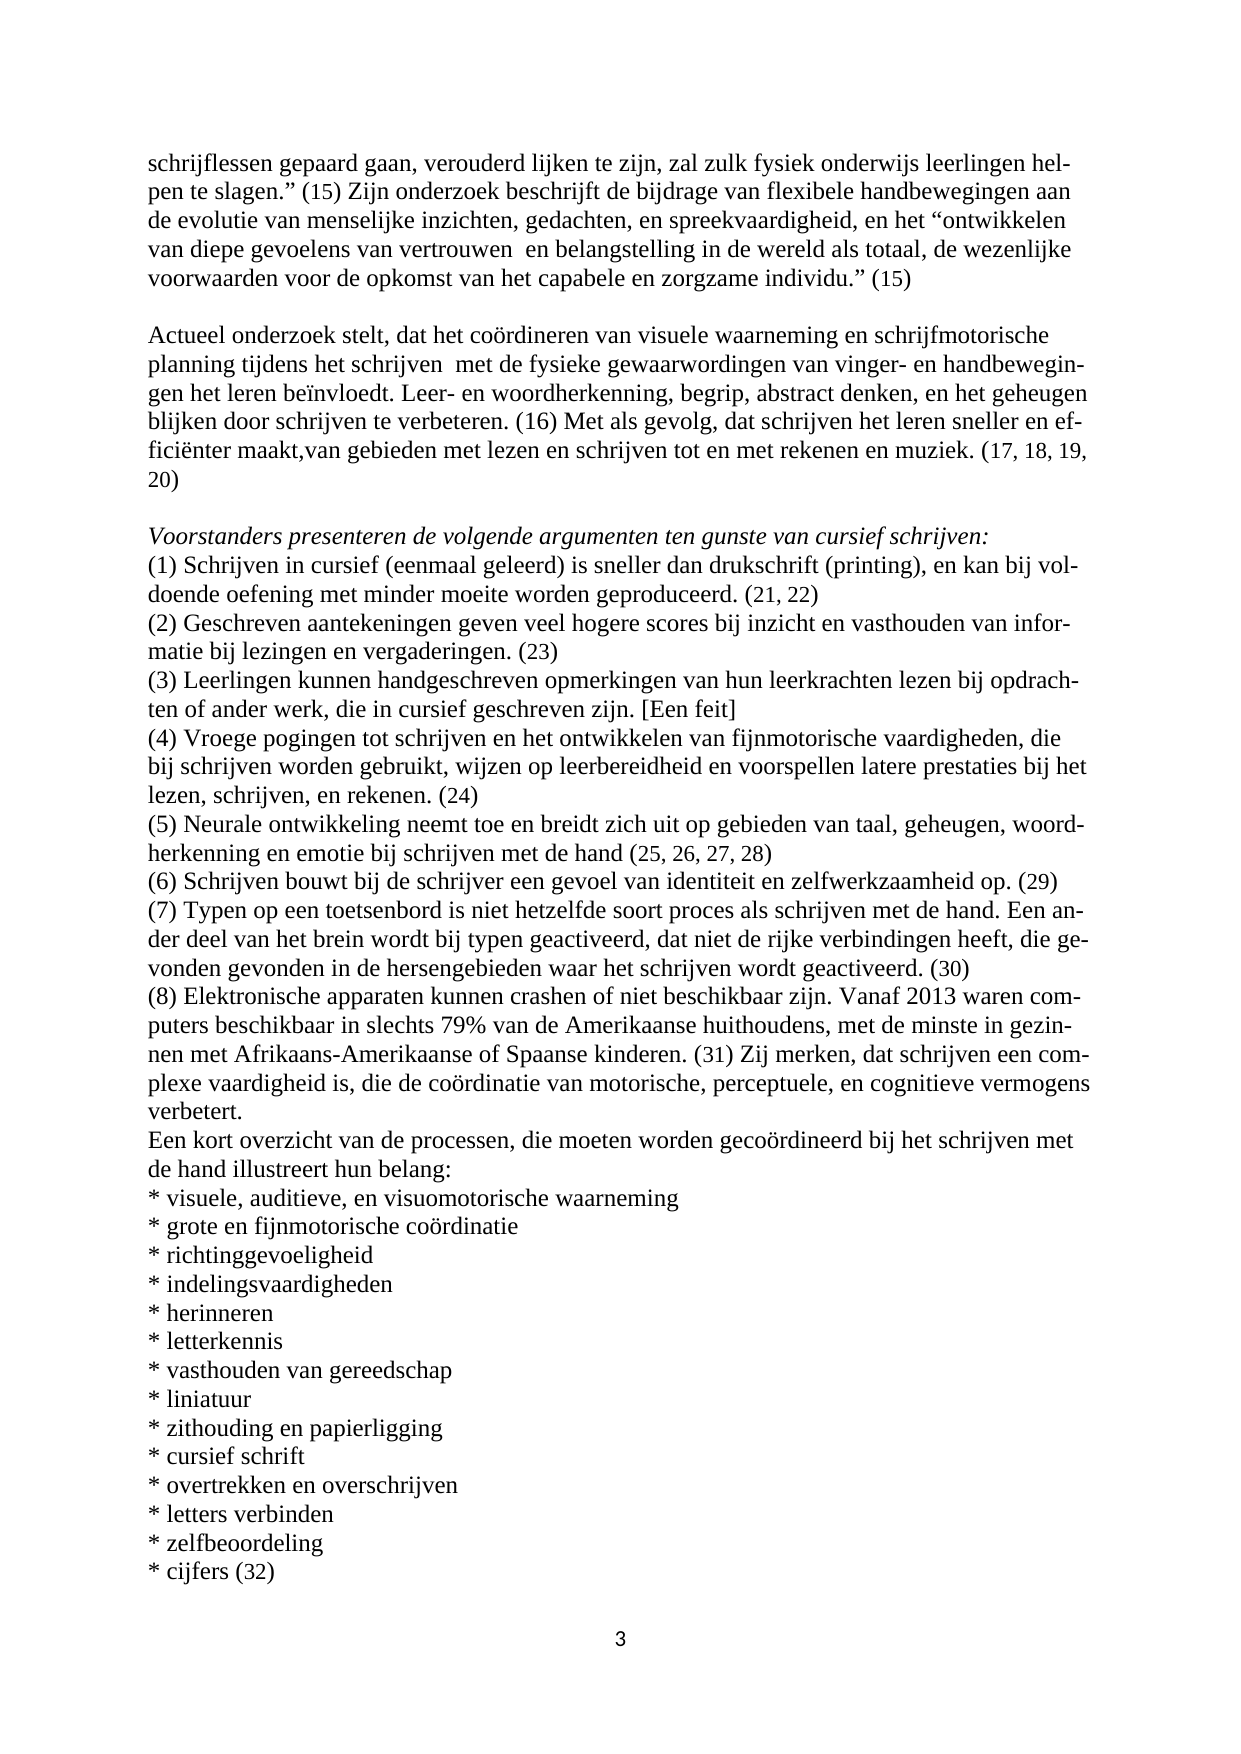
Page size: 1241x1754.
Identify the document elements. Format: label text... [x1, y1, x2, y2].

text Actueel onderzoek stelt, dat het coördineren van visuele waarneming en schrijfmotorische planning tijdens het schrijven met de fysieke gewaarwordingen van vinger- en handbewegin-gen het leren beïnvloedt. Leer- en woordherkenning, begrip, abstract denken, en het geheugen blijken door schrijven te verbeteren. (16) Met als gevolg, dat schrijven het leren sneller en ef-ficiënter maakt,van gebieden met lezen en schrijven tot en met rekenen en muziek. (17, 18, 19, 20) [148, 320, 1093, 493]
text (2) Geschreven aantekeningen geven veel hogere scores bij inzicht en vasthouden van infor-matie bij lezingen en vergaderingen. (23) [148, 608, 1093, 665]
text (3) Leerlingen kunnen handgeschreven opmerkingen van hun leerkrachten lezen bij opdrach-ten of ander werk, die in cursief geschreven zijn. [Een feit] [148, 665, 1093, 723]
text * letterkennis [148, 1326, 1093, 1355]
text (7) Typen op een toetsenbord is niet hetzelfde soort proces als schrijven met de hand. Een an-der deel van het brein wordt bij typen geactiveerd, dat niet de rijke verbindingen heeft, die ge-vonden gevonden in de hersengebieden waar het schrijven wordt geactiveerd. (30) [148, 895, 1093, 981]
text (6) Schrijven bouwt bij de schrijver een gevoel van identiteit en zelfwerkzaamheid op. (29) [148, 866, 1093, 895]
text (5) Neurale ontwikkeling neemt toe en breidt zich uit op gebieden van taal, geheugen, woord-herkenning en emotie bij schrijven met de hand (25, 26, 27, 28) [148, 809, 1093, 866]
text * overtrekken en overschrijven [148, 1470, 1093, 1499]
text Een kort overzicht van de processen, die moeten worden gecoördineerd bij het schrijven met de hand illustreert hun belang: [148, 1125, 1093, 1183]
text * grote en fijnmotorische coördinatie [148, 1211, 1093, 1240]
text * indelingsvaardigheden [148, 1269, 1093, 1298]
text * liniatuur [148, 1384, 1093, 1413]
text Voorstanders presenteren de volgende argumenten ten gunste van cursief schrijven: [148, 521, 1093, 550]
text * cijfers (32) [148, 1556, 1093, 1585]
text * visuele, auditieve, en visuomotorische waarneming [148, 1183, 1093, 1211]
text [148, 148, 1093, 291]
text (1) Schrijven in cursief (eenmaal geleerd) is sneller dan drukschrift (printing), en kan bij vol-doende oefening met minder moeite worden geproduceerd. (21, 22) [148, 550, 1093, 608]
text * cursief schrift [148, 1441, 1093, 1470]
text * herinneren [148, 1298, 1093, 1326]
text * zithouding en papierligging [148, 1413, 1093, 1441]
text * letters verbinden [148, 1499, 1093, 1528]
text (8) Elektronische apparaten kunnen crashen of niet beschikbaar zijn. Vanaf 2013 waren com-puters beschikbaar in slechts 79% van de Amerikaanse huithoudens, met de minste in gezin-nen met Afrikaans-Amerikaanse of Spaanse kinderen. (31) Zij merken, dat schrijven een com-plexe vaardigheid is, die de coördinatie van motorische, perceptuele, en cognitieve vermogens [148, 981, 1093, 1096]
text * zelfbeoordeling [148, 1528, 1093, 1556]
text verbetert. [148, 1096, 1093, 1125]
text (4) Vroege pogingen tot schrijven en het ontwikkelen van fijnmotorische vaardigheden, die bij schrijven worden gebruikt, wijzen op leerbereidheid en voorspellen latere prestaties bij het lezen, schrijven, en rekenen. (24) [148, 723, 1093, 809]
text * richtinggevoeligheid [148, 1240, 1093, 1269]
text * vasthouden van gereedschap [148, 1355, 1093, 1384]
